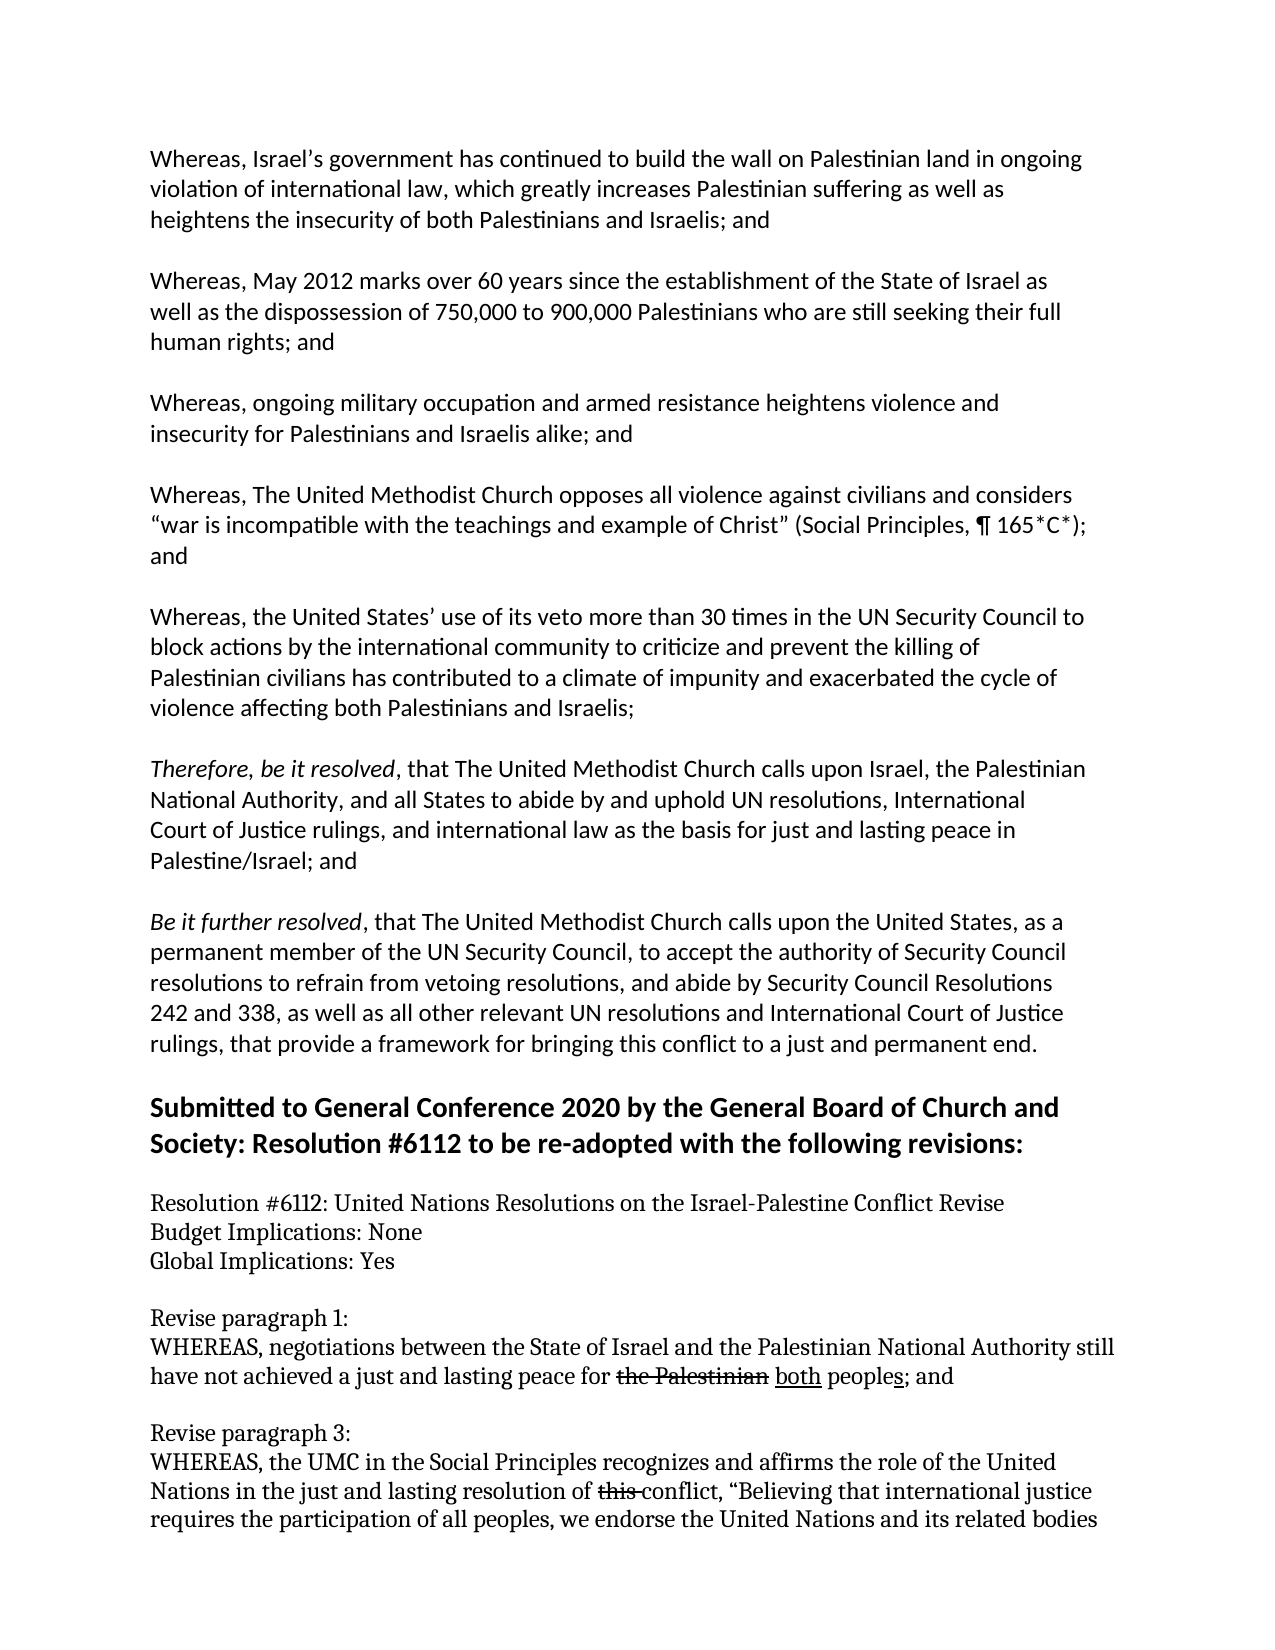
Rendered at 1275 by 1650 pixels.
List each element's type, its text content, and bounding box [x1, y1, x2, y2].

text 242 and 338, as well as all other relevant UN resolutions and International Court of Justice [150, 998, 1125, 1028]
text and [150, 540, 1125, 570]
text block actions by the international community to criticize and prevent the killing of [150, 631, 1125, 662]
text heightens the insecurity of both Palestinians and Israelis; and [150, 204, 1125, 234]
text Whereas, ongoing military occupation and armed resistance heightens violence and [150, 387, 1125, 418]
text National Authority, and all States to abide by and uphold UN resolutions, International [150, 784, 1125, 814]
text human rights; and [150, 326, 1125, 357]
text violence affecting both Palestinians and Israelis; [150, 692, 1125, 723]
text Palestine/Israel; and [150, 845, 1125, 876]
text Revise paragraph 3: [150, 1419, 1125, 1448]
text Whereas, Israel’s government has continued to build the wall on Palestinian land in ongoing [150, 143, 1125, 173]
text resolutions to refrain from vetoing resolutions, and abide by Security Council Resolutions [150, 967, 1125, 998]
text Resolution #6112: United Nations Resolutions on the Israel-Palestine Conflict Revise [150, 1189, 1125, 1218]
text Court of Justice rulings, and international law as the basis for just and lasting peace in [150, 814, 1125, 845]
text Be it further resolved, that The United Methodist Church calls upon the United States, as a [150, 906, 1125, 937]
text permanent member of the UN Security Council, to accept the authority of Security Council [150, 937, 1125, 967]
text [150, 1448, 1125, 1534]
text Global Implications: Yes [150, 1247, 1125, 1275]
text Whereas, The United Methodist Church opposes all violence against civilians and considers [150, 479, 1125, 509]
text Submitted to General Conference 2020 by the General Board of Church and Society: Resolution #6112 to be re-adopted with the following revisions: [150, 1089, 1125, 1160]
text Budget Implications: None [150, 1218, 1125, 1247]
text Whereas, the United States’ use of its veto more than 30 times in the UN Security Council to [150, 601, 1125, 631]
text Therefore, be it resolved, that The United Methodist Church calls upon Israel, the Palestinian [150, 753, 1125, 784]
text Revise paragraph 1: [150, 1304, 1125, 1333]
text rulings, that provide a framework for bringing this conflict to a just and permanent end. [150, 1028, 1125, 1059]
text Whereas, May 2012 marks over 60 years since the establishment of the State of Israel as [150, 265, 1125, 296]
text “war is incompatible with the teachings and example of Christ” (Social Principles, ¶ 165*C*); [150, 509, 1125, 540]
text insecurity for Palestinians and Israelis alike; and [150, 418, 1125, 448]
text well as the dispossession of 750,000 to 900,000 Palestinians who are still seeking their full [150, 296, 1125, 326]
text violation of international law, which greatly increases Palestinian suffering as well as [150, 173, 1125, 204]
text Palestinian civilians has contributed to a climate of impunity and exacerbated the cycle of [150, 662, 1125, 692]
text WHEREAS, negotiations between the State of Israel and the Palestinian National Authority still have not achieved a just and lasting peace for the Palestinian both peoples; and [150, 1333, 1125, 1390]
